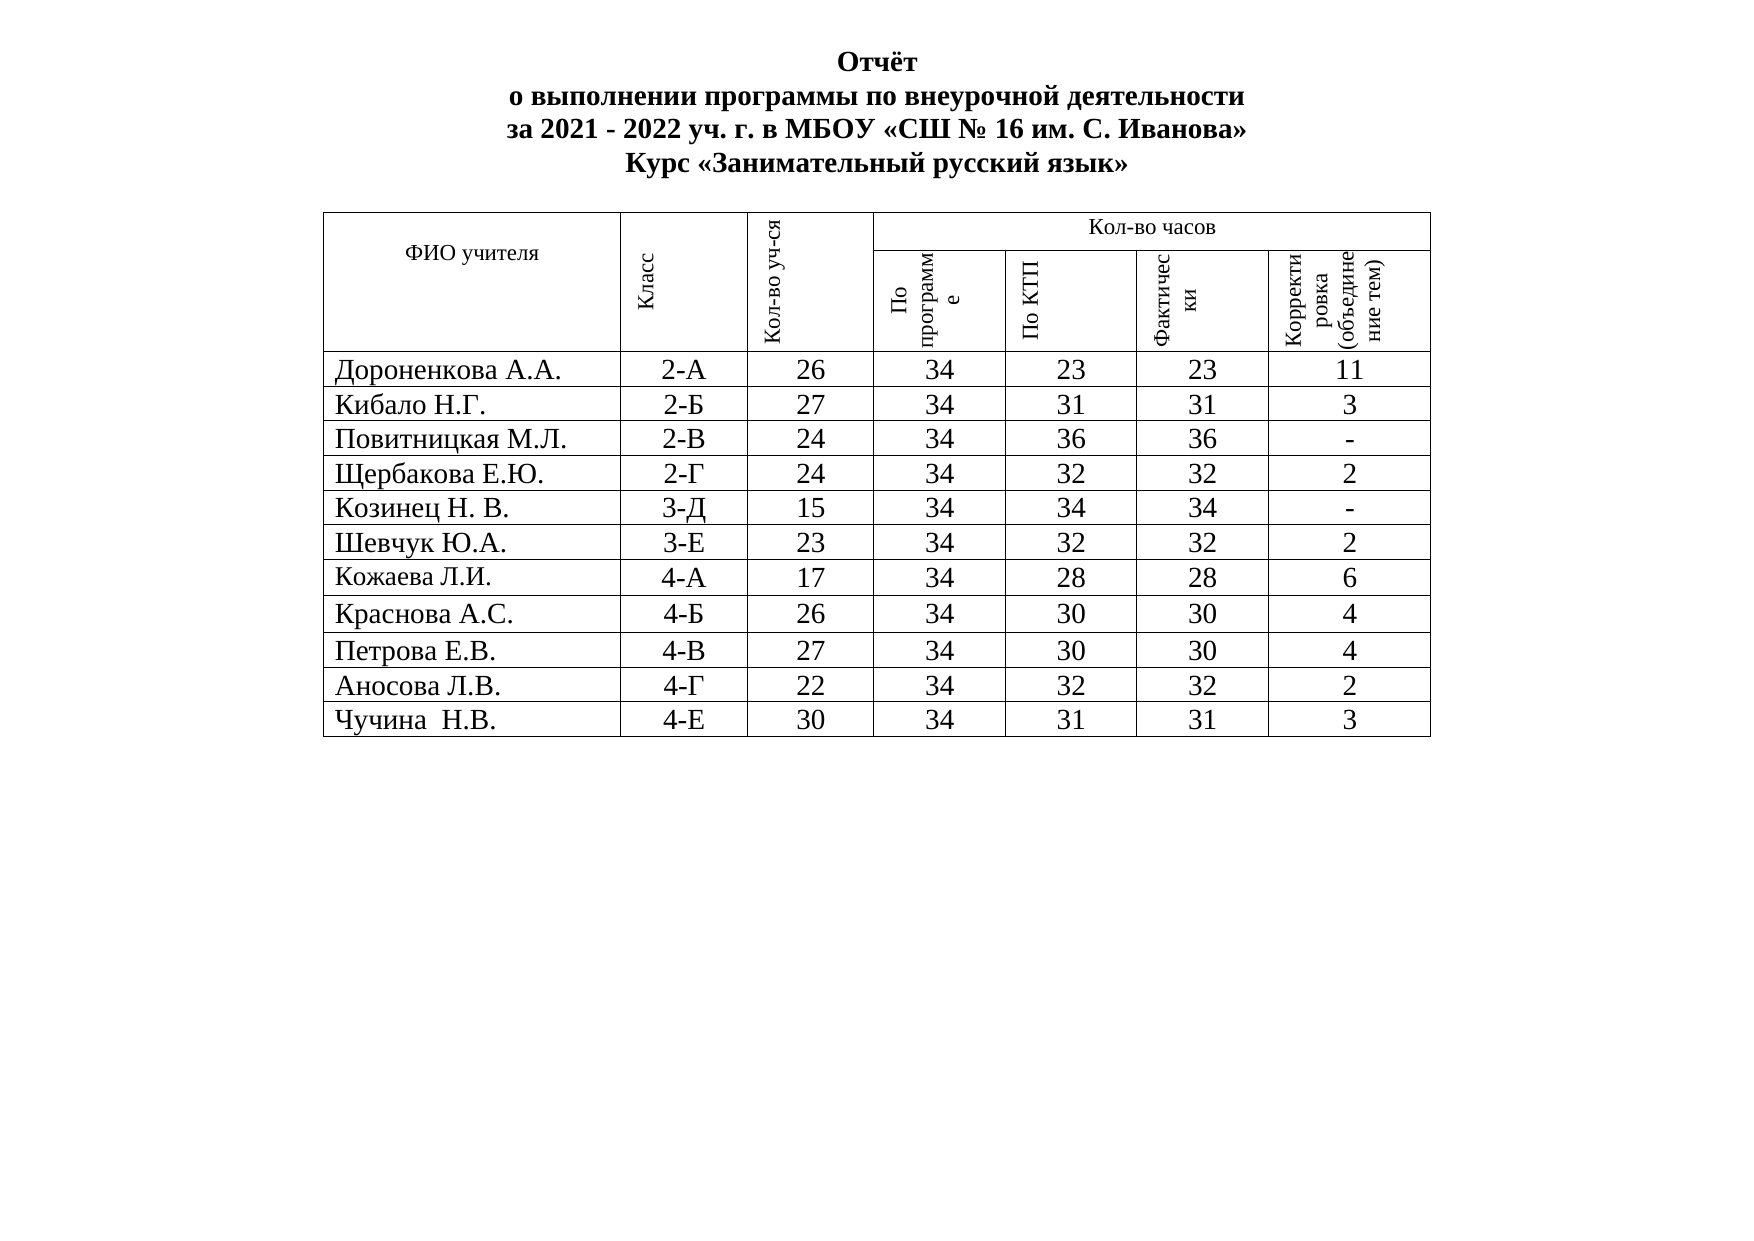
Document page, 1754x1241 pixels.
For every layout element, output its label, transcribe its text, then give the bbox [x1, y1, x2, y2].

table_cell 34 [874, 491, 1005, 524]
table_cell 27 [748, 387, 873, 420]
table_cell 34 [874, 421, 1005, 455]
table_cell 30 [1137, 633, 1268, 667]
table_header Класс [621, 213, 747, 351]
table_cell Дороненкова А.А. [324, 352, 620, 386]
table_cell 2-Г [621, 456, 747, 489]
table_cell 34 [874, 560, 1005, 595]
table_cell 4-А [621, 560, 747, 595]
table_cell 4 [1269, 596, 1430, 632]
table_cell 32 [1137, 668, 1268, 701]
table_cell Козинец Н. В. [324, 491, 620, 524]
table_cell 28 [1006, 560, 1136, 595]
table_cell 11 [1269, 352, 1430, 386]
table_cell 3 [1269, 702, 1430, 736]
table_cell 32 [1137, 525, 1268, 559]
table_cell 30 [1006, 633, 1136, 667]
table_cell 31 [1137, 387, 1268, 420]
table_cell 23 [748, 525, 873, 559]
table_cell 27 [748, 633, 873, 667]
table_cell 31 [1006, 702, 1136, 736]
table_cell 15 [748, 491, 873, 524]
table_cell - [1269, 421, 1430, 455]
table_cell 31 [1137, 702, 1268, 736]
table_cell По КТП [1006, 251, 1136, 351]
table_cell 32 [1137, 456, 1268, 489]
table_cell 34 [1137, 491, 1268, 524]
table_cell Петрова Е.В. [324, 633, 620, 667]
table_cell Кибало Н.Г. [324, 387, 620, 420]
table_cell 34 [874, 387, 1005, 420]
table_cell 34 [874, 633, 1005, 667]
table_cell 30 [1006, 596, 1136, 632]
table_cell 34 [874, 668, 1005, 701]
table_cell 4-В [621, 633, 747, 667]
table_cell 2-В [621, 421, 747, 455]
table_cell 34 [874, 352, 1005, 386]
table_cell Шевчук Ю.А. [324, 525, 620, 559]
table_cell 23 [1137, 352, 1268, 386]
table_cell Фактически [1137, 251, 1268, 351]
table_cell 32 [1006, 456, 1136, 489]
table_cell 2-А [621, 352, 747, 386]
text Отчёт [118, 44, 1636, 78]
table_cell 24 [748, 456, 873, 489]
table_cell 3 [1269, 387, 1430, 420]
table_cell - [1269, 491, 1430, 524]
table_cell 2-Б [621, 387, 747, 420]
table_cell 34 [1006, 491, 1136, 524]
table_cell 34 [874, 525, 1005, 559]
table_cell Щербакова Е.Ю. [324, 456, 620, 489]
table_cell Аносова Л.В. [324, 668, 620, 701]
table_cell 23 [1006, 352, 1136, 386]
text о выполнении программы по внеурочной деятельности [118, 78, 1636, 111]
table_header ФИО учителя [324, 213, 620, 351]
text за 2021 - 2022 уч. г. в МБОУ «СШ № 16 им. С. Иванова» [118, 111, 1636, 145]
table_cell 4 [1269, 633, 1430, 667]
table_cell 26 [748, 352, 873, 386]
table_cell Кожаева Л.И. [324, 560, 620, 595]
table_cell Краснова А.С. [324, 596, 620, 632]
table_cell 36 [1137, 421, 1268, 455]
table_cell 34 [874, 456, 1005, 489]
table_cell 3-Д [621, 491, 747, 524]
table_cell 2 [1269, 668, 1430, 701]
table_cell Повитницкая М.Л. [324, 421, 620, 455]
table_cell 31 [1006, 387, 1136, 420]
table_cell 32 [1006, 668, 1136, 701]
table_cell 30 [748, 702, 873, 736]
table_cell 4-Б [621, 596, 747, 632]
table_cell 24 [748, 421, 873, 455]
table_cell 6 [1269, 560, 1430, 595]
table_cell 36 [1006, 421, 1136, 455]
table_cell Корректировка (объединение тем) [1269, 251, 1430, 351]
table_cell 2 [1269, 456, 1430, 489]
table_cell 4-Е [621, 702, 747, 736]
table_cell Чучина Н.В. [324, 702, 620, 736]
table_header Кол-во уч-ся [748, 213, 873, 351]
table_cell 32 [1006, 525, 1136, 559]
table_header Кол-во часов [874, 213, 1430, 250]
table_cell 34 [874, 702, 1005, 736]
table_cell 4-Г [621, 668, 747, 701]
table_cell 26 [748, 596, 873, 632]
table_cell 3-Е [621, 525, 747, 559]
table_cell По программе [874, 251, 1005, 351]
table_cell 34 [874, 596, 1005, 632]
table_cell 22 [748, 668, 873, 701]
table_cell 17 [748, 560, 873, 595]
table_cell 2 [1269, 525, 1430, 559]
table_cell 28 [1137, 560, 1268, 595]
text Курс «Занимательный русский язык» [118, 145, 1636, 178]
table_cell 30 [1137, 596, 1268, 632]
